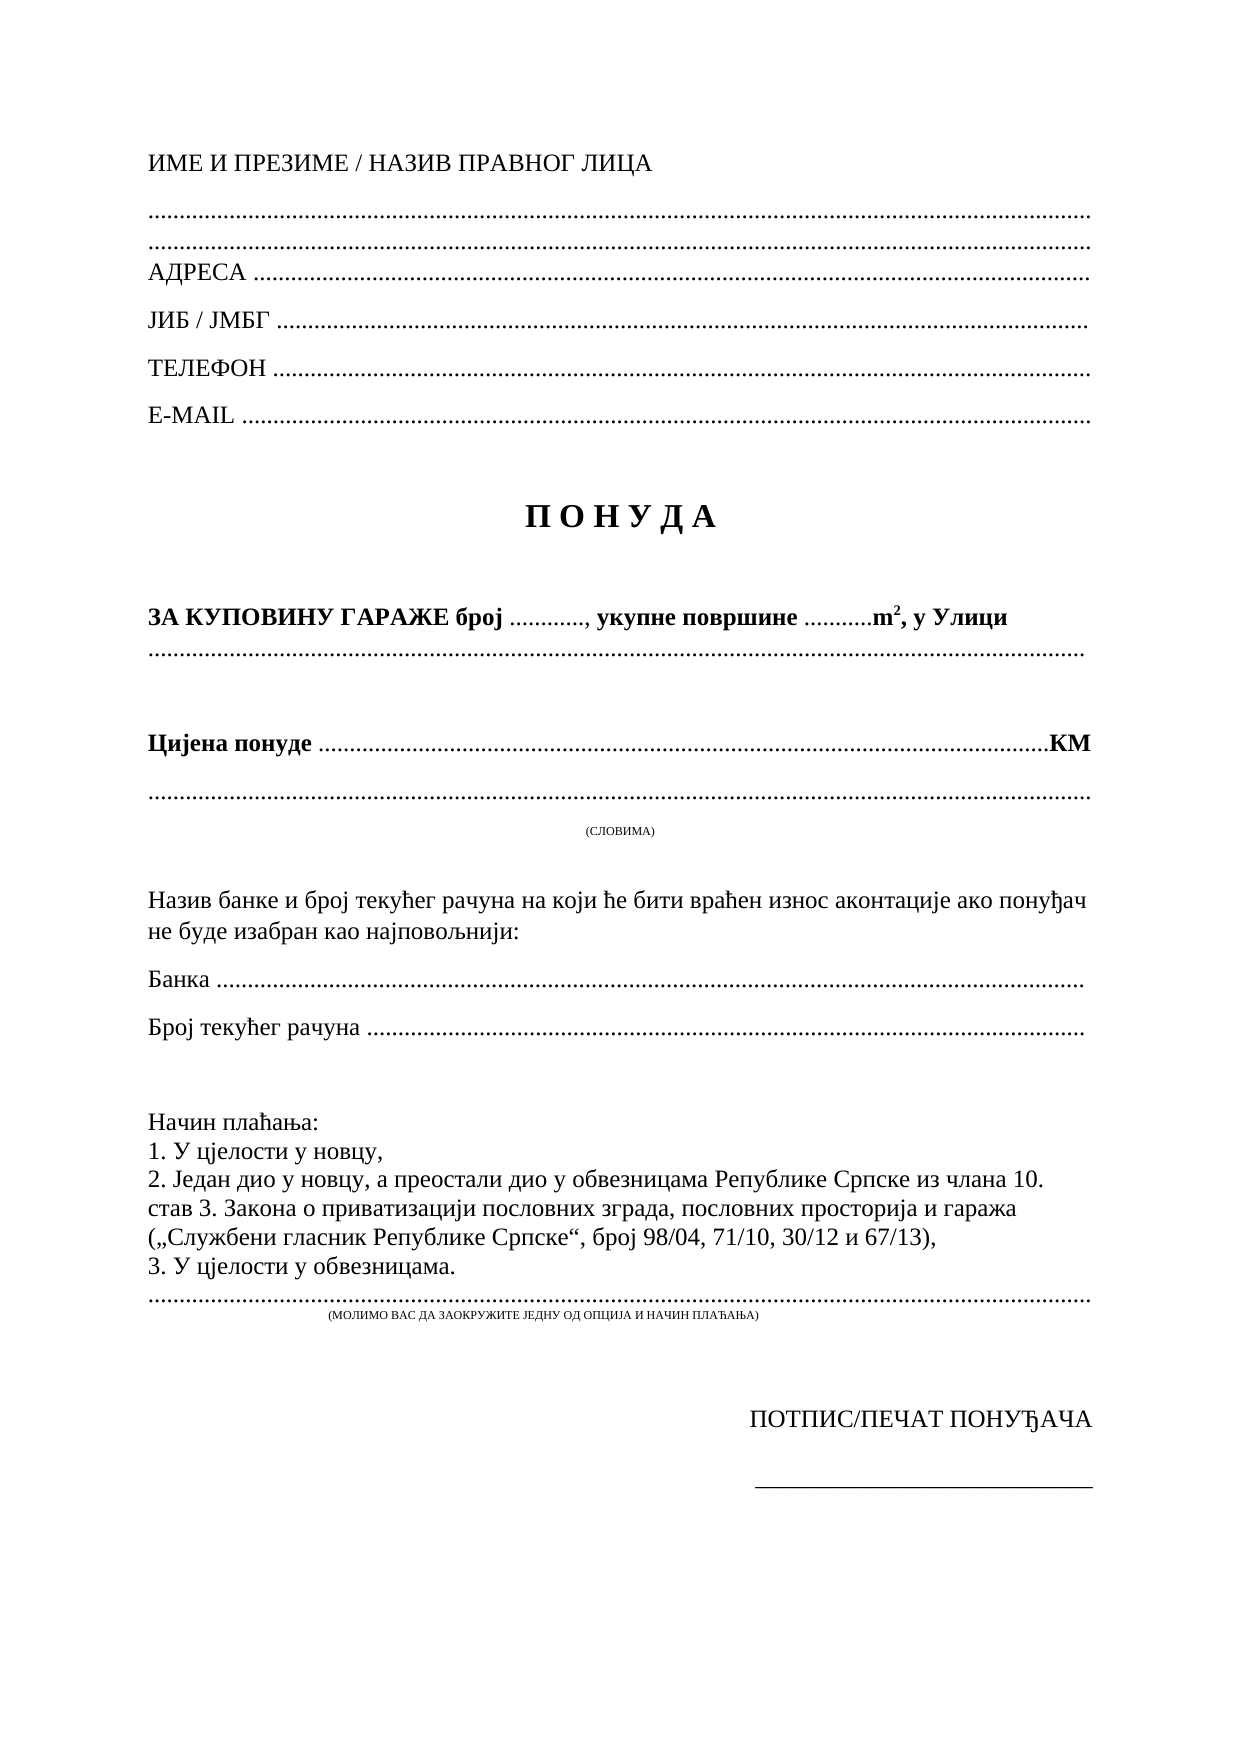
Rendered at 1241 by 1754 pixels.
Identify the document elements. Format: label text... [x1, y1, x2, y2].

text Е-MAIL ........................................................................................................................................ [148, 401, 1093, 429]
text ЗА КУПОВИНУ ГАРАЖЕ број ............, укупне површине ...........m2, у Улици ...................................................................................................................................................... [148, 602, 1093, 661]
text Број текућег рачуна ................................................................................................................... [148, 1012, 1093, 1040]
text ..............................................................................................................................................................................................................................................................................................................АДРЕСА ...................................................................................................................................... [148, 195, 1093, 286]
text 2. Један дио у новцу, а преостали дио у обвезницама Републике Српске из члана 10. став 3. Закона о приватизацији пословних зграда, пословних просторија и гаража („Службени гласник Републике Српске“, број 98/04, 71/10, 30/12 и 67/13), [148, 1164, 1093, 1251]
text ИМЕ И ПРЕЗИМЕ / НАЗИВ ПРАВНОГ ЛИЦА [148, 148, 1093, 176]
text (СЛОВИМА) [148, 823, 1093, 848]
text Цијена понуде .....................................................................................................................КМ [148, 728, 1093, 757]
text 1. У цјелости у новцу, [148, 1136, 1093, 1164]
text 3. У цјелости у обвезницама. [148, 1251, 1093, 1279]
text Начин плаћања: [148, 1107, 1093, 1136]
text ПОТПИС/ПЕЧАТ ПОНУЂАЧА [148, 1404, 1093, 1433]
text Банка ........................................................................................................................................... [148, 964, 1093, 993]
text ЈИБ / ЈМБГ .................................................................................................................................. [148, 305, 1093, 334]
text Назив банке и број текућег рачуна на који ће бити враћен износ аконтације ако понуђач не буде изабран као најповољнији: [148, 885, 1093, 945]
text ....................................................................................................................................................... [148, 776, 1093, 804]
text ....................................................................................................................................................... [148, 1279, 1093, 1308]
text (МОЛИМО ВАС ДА ЗАОКРУЖИТЕ ЈЕДНУ ОД ОПЦИЈА И НАЧИН ПЛАЋАЊА) [148, 1308, 1093, 1332]
text ___________________________ [148, 1462, 1093, 1491]
text П О Н У Д А [148, 496, 1093, 534]
text ТЕЛЕФОН ................................................................................................................................... [148, 353, 1093, 382]
